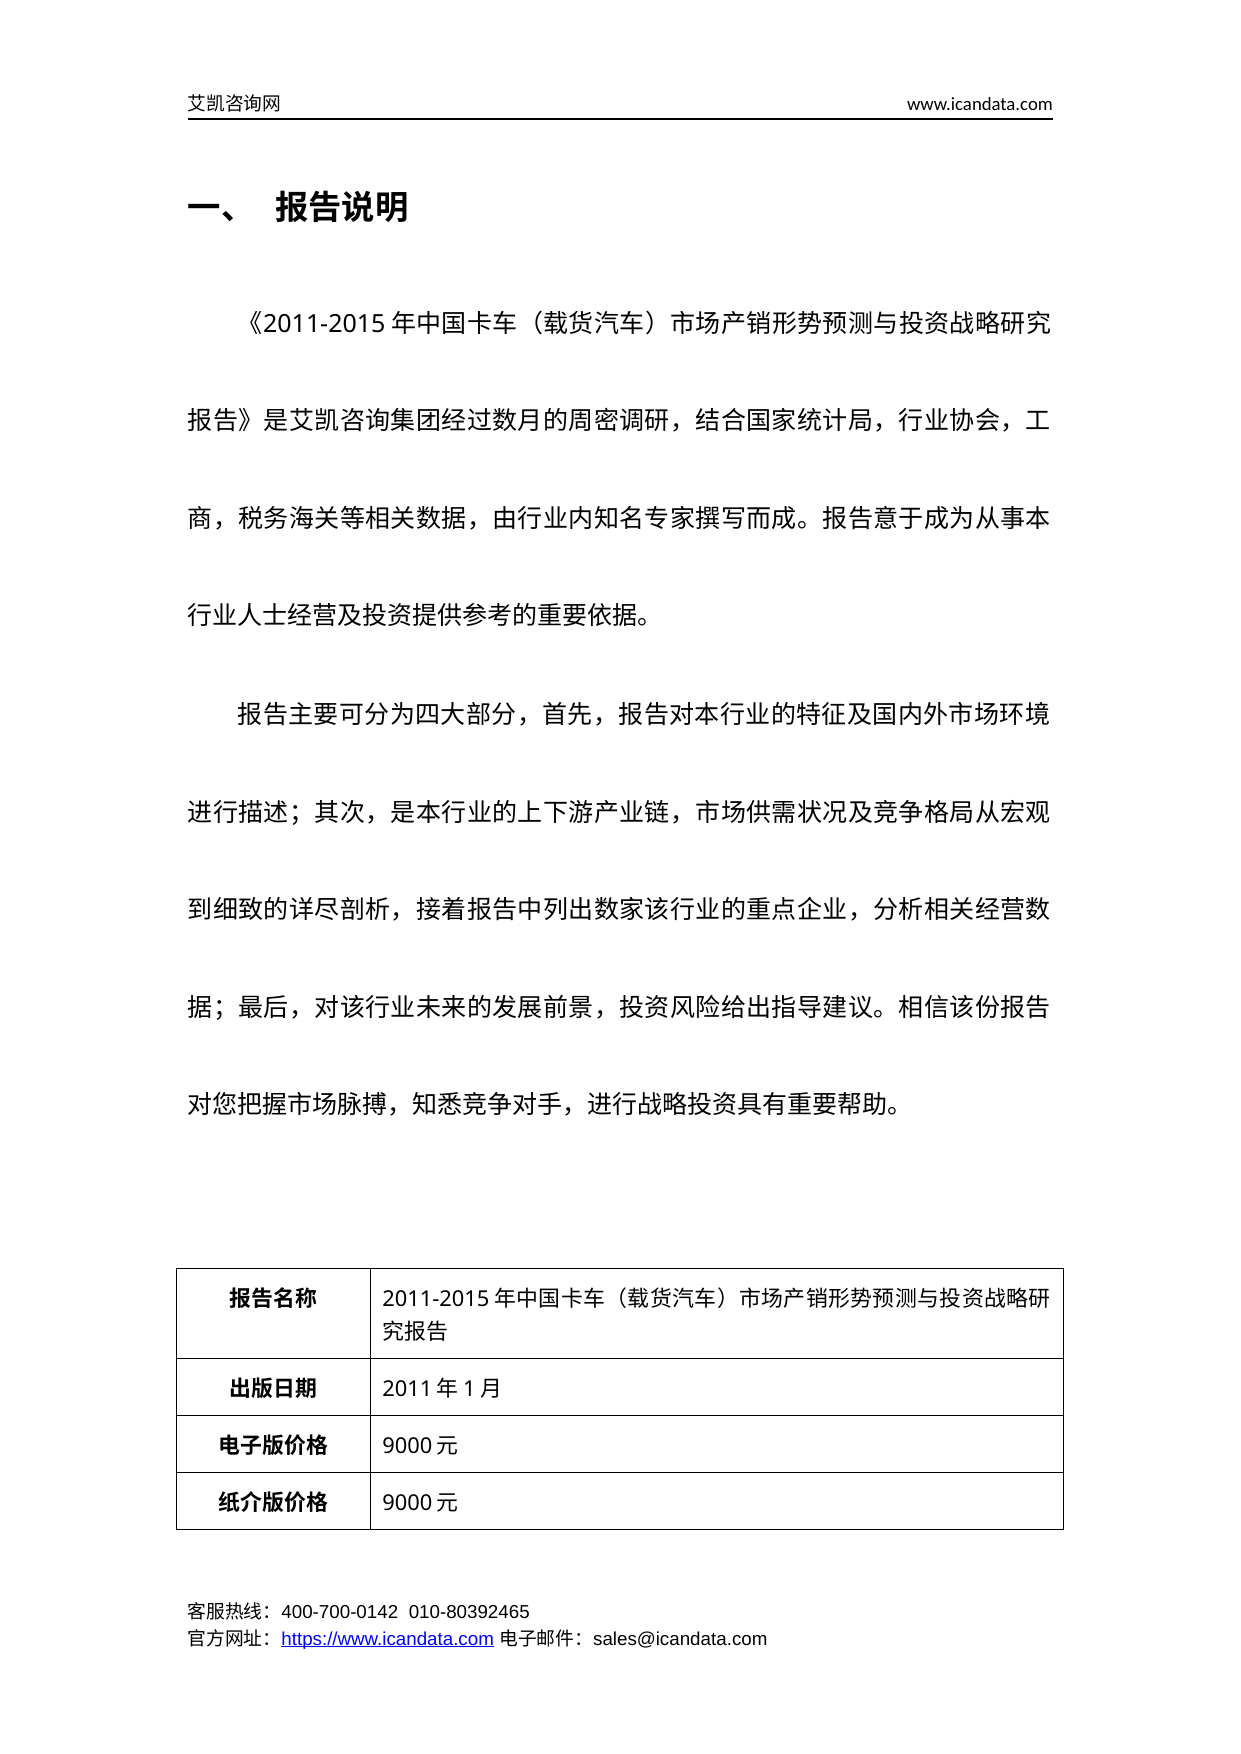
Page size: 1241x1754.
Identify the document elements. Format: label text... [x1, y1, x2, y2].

text 《2011-2015年中国卡车（载货汽车）市场产销形势预测与投资战略研究报告》是艾凯咨询集团经过数月的周密调研，结合国家统计局，行业协会，工商，税务海关等相关数据，由行业内知名专家撰写而成。报告意于成为从事本行业人士经营及投资提供参考的重要依据。 [187, 289, 1053, 646]
table_cell 2011年1月 [371, 1359, 1063, 1415]
table_header 2011-2015年中国卡车（载货汽车）市场产销形势预测与投资战略研究报告 [371, 1269, 1063, 1358]
table_cell 电子版价格 [177, 1416, 370, 1472]
table_cell 9000元 [371, 1416, 1063, 1472]
table_header 报告名称 [177, 1269, 370, 1358]
table_cell 纸介版价格 [177, 1473, 370, 1529]
subtitle 报告说明 [187, 172, 1053, 237]
table_cell 9000元 [371, 1473, 1063, 1529]
table_cell 出版日期 [177, 1359, 370, 1415]
text 报告主要可分为四大部分，首先，报告对本行业的特征及国内外市场环境进行描述；其次，是本行业的上下游产业链，市场供需状况及竞争格局从宏观到细致的详尽剖析，接着报告中列出数家该行业的重点企业，分析相关经营数据；最后，对该行业未来的发展前景，投资风险给出指导建议。相信该份报告对您把握市场脉搏，知悉竞争对手，进行战略投资具有重要帮助。 [187, 681, 1053, 1136]
